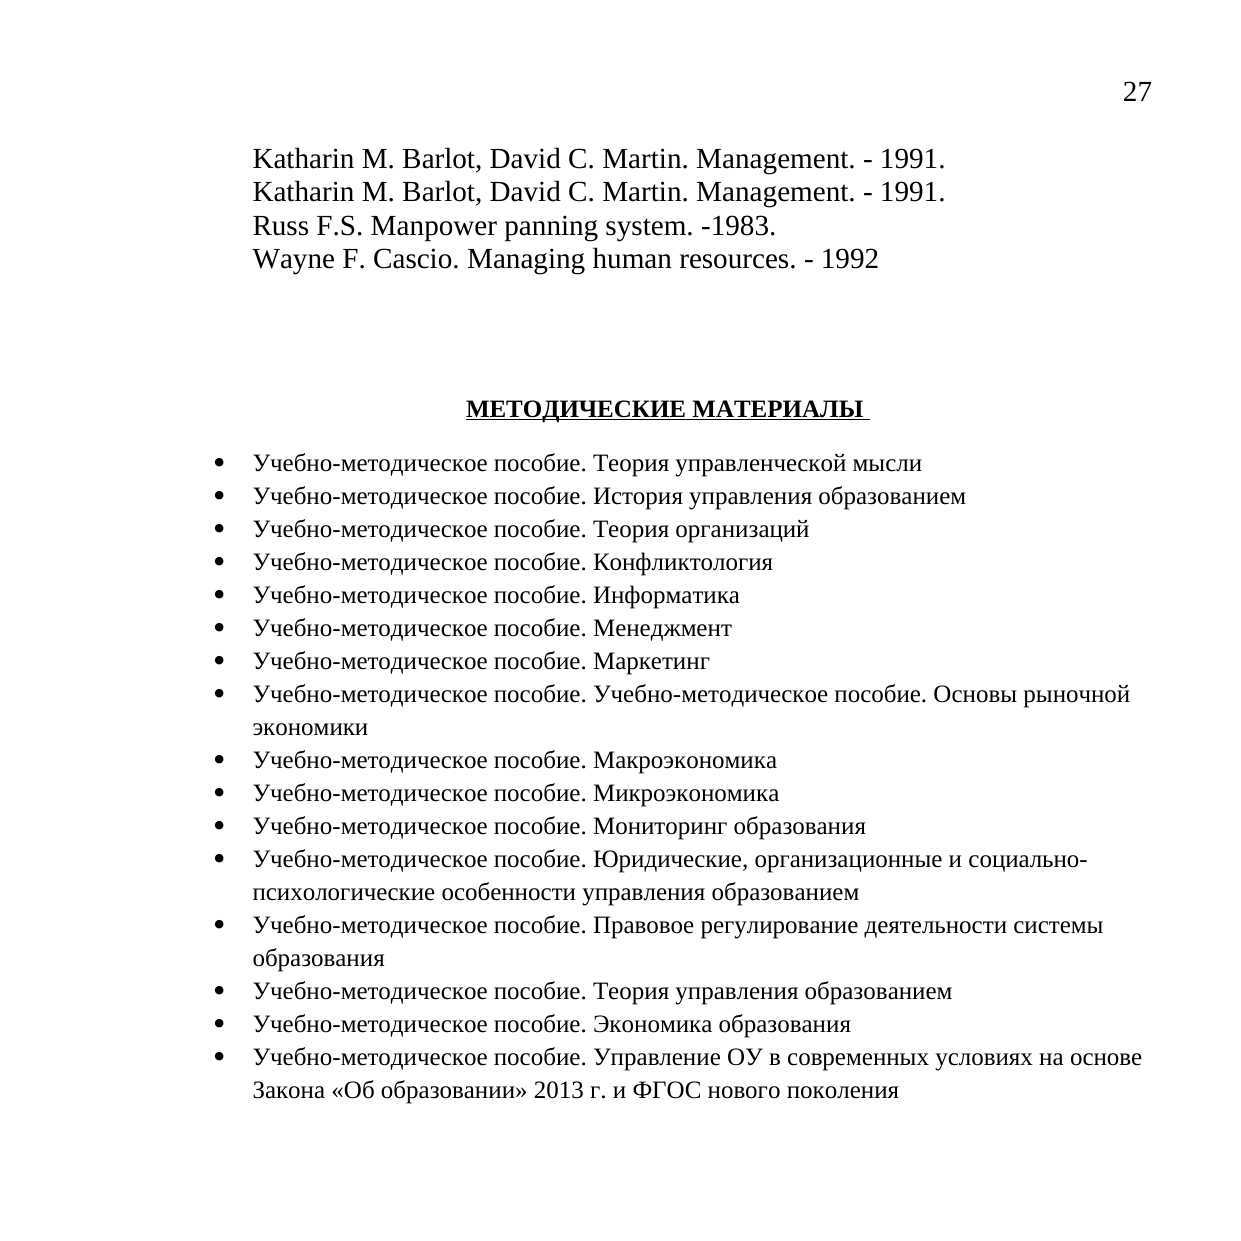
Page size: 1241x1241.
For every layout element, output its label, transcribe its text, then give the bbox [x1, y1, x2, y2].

list Учебно-методическое пособие. Теория организаций [215, 514, 1152, 542]
list Учебно-методическое пособие. Информатика [215, 580, 1152, 608]
list Учебно-методическое пособие. Микроэкономика [215, 778, 1152, 807]
text Russ F.S. Manpower panning system. -1983. [252, 208, 1152, 242]
text Katharin M. Barlot, David C. Martin. Management. - 1991. [252, 174, 1152, 208]
list Учебно-методическое пособие. Маркетинг [215, 646, 1152, 674]
list Учебно-методическое пособие. Теория управления образованием [215, 976, 1152, 1005]
text Wayne F. Cascio. Managing human resources. - 1992 [252, 242, 1152, 275]
list Учебно-методическое пособие. Юридические, организационные и социально-психологические особенности управления образованием [215, 844, 1152, 906]
list Учебно-методическое пособие. История управления образованием [215, 481, 1152, 509]
list Учебно-методическое пособие. Теория управленческой мысли [215, 448, 1152, 476]
list Учебно-методическое пособие. Экономика образования [215, 1009, 1152, 1038]
list Учебно-методическое пособие. Правовое регулирование деятельности системы образования [215, 910, 1152, 972]
list Учебно-методическое пособие. Менеджмент [215, 613, 1152, 642]
list Учебно-методическое пособие. Конфликтология [215, 547, 1152, 576]
list Учебно-методическое пособие. Макроэкономика [215, 745, 1152, 774]
list Учебно-методическое пособие. Управление ОУ в современных условиях на основе Закона «Об образовании» 2013 г. и ФГОС нового поколения [215, 1042, 1152, 1104]
list Учебно-методическое пособие. Учебно-методическое пособие. Основы рыночной экономики [215, 679, 1152, 741]
list Учебно-методическое пособие. Мониторинг образования [215, 811, 1152, 840]
text МЕТОДИЧЕСКИЕ МАТЕРИАЛЫ [177, 394, 1152, 423]
text Katharin M. Barlot, David C. Martin. Management. - 1991. [252, 141, 1152, 174]
